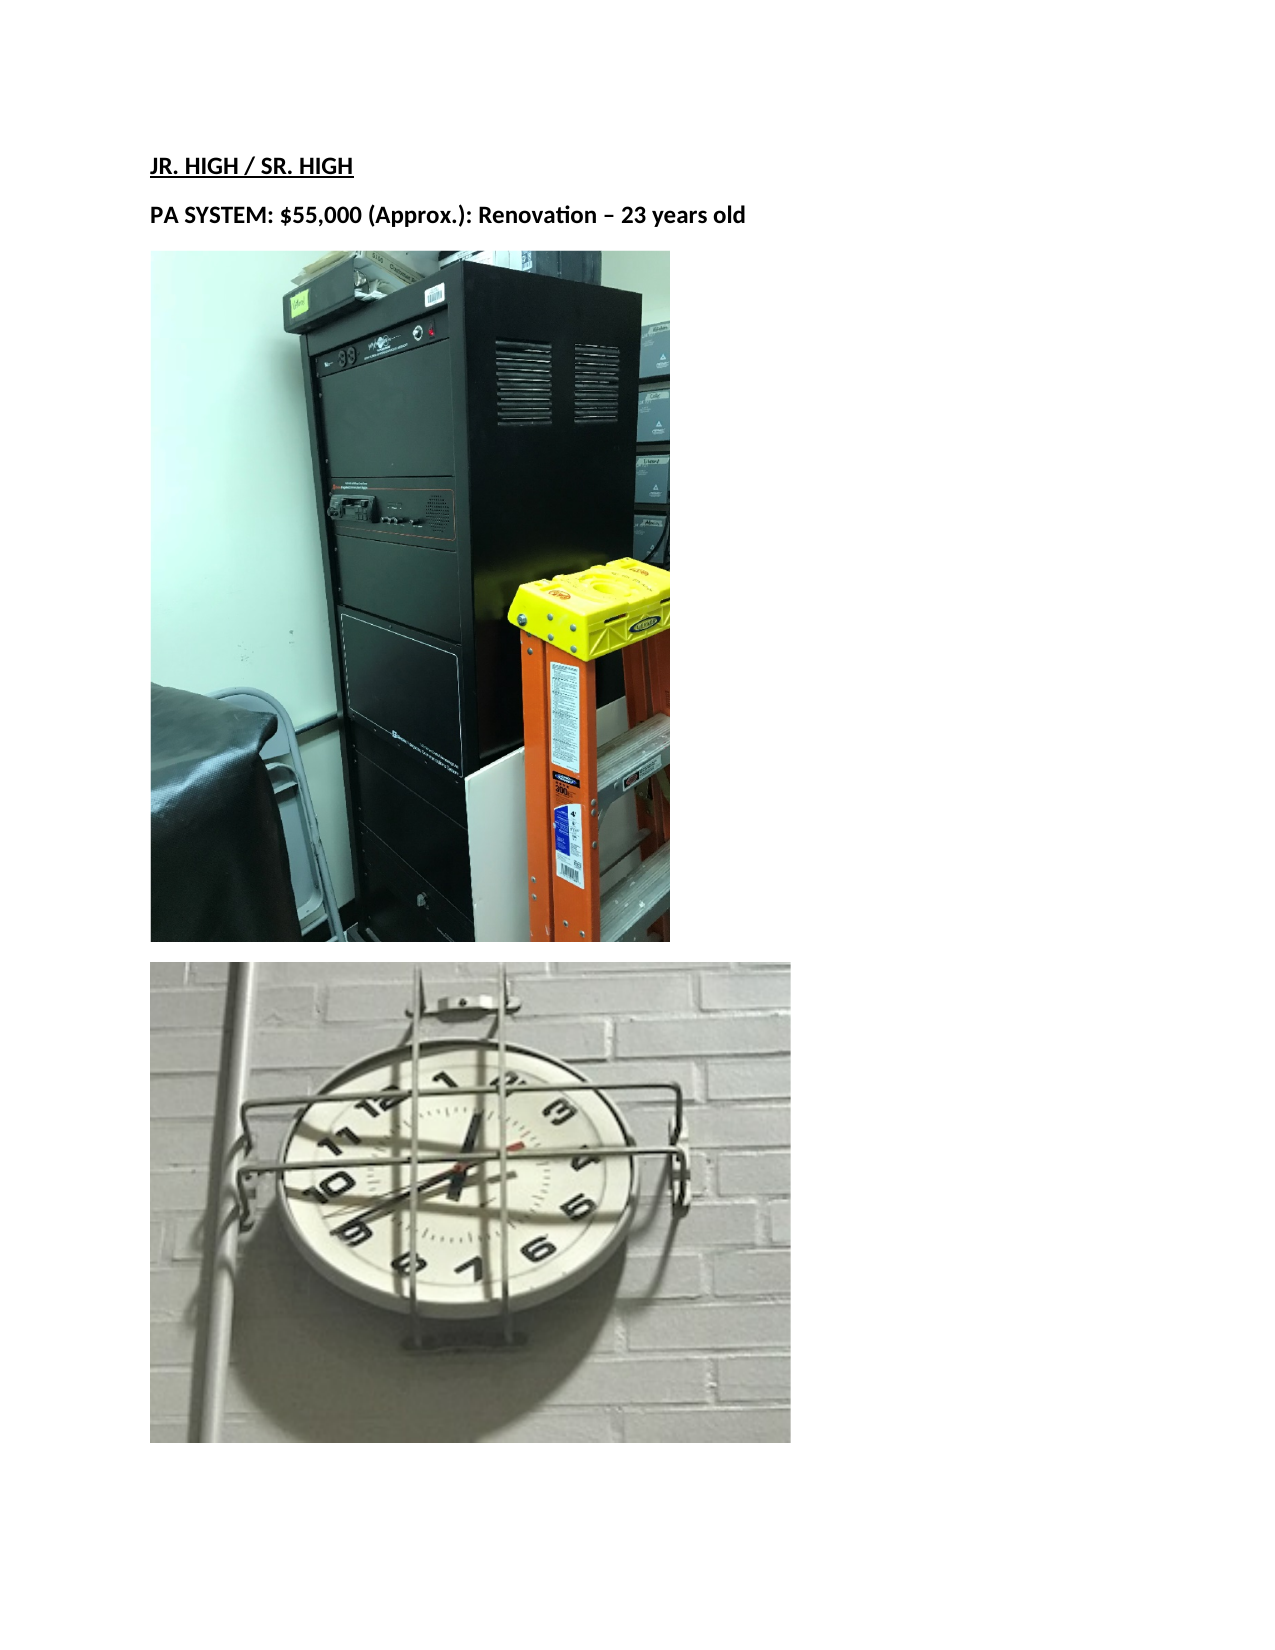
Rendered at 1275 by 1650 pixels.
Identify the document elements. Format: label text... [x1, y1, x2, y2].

picture [150, 962, 791, 1443]
text JR. HIGH / SR. HIGH [150, 150, 1125, 181]
picture [151, 251, 670, 941]
text PA SYSTEM: $55,000 (Approx.): Renovation – 23 years old [150, 199, 1125, 230]
